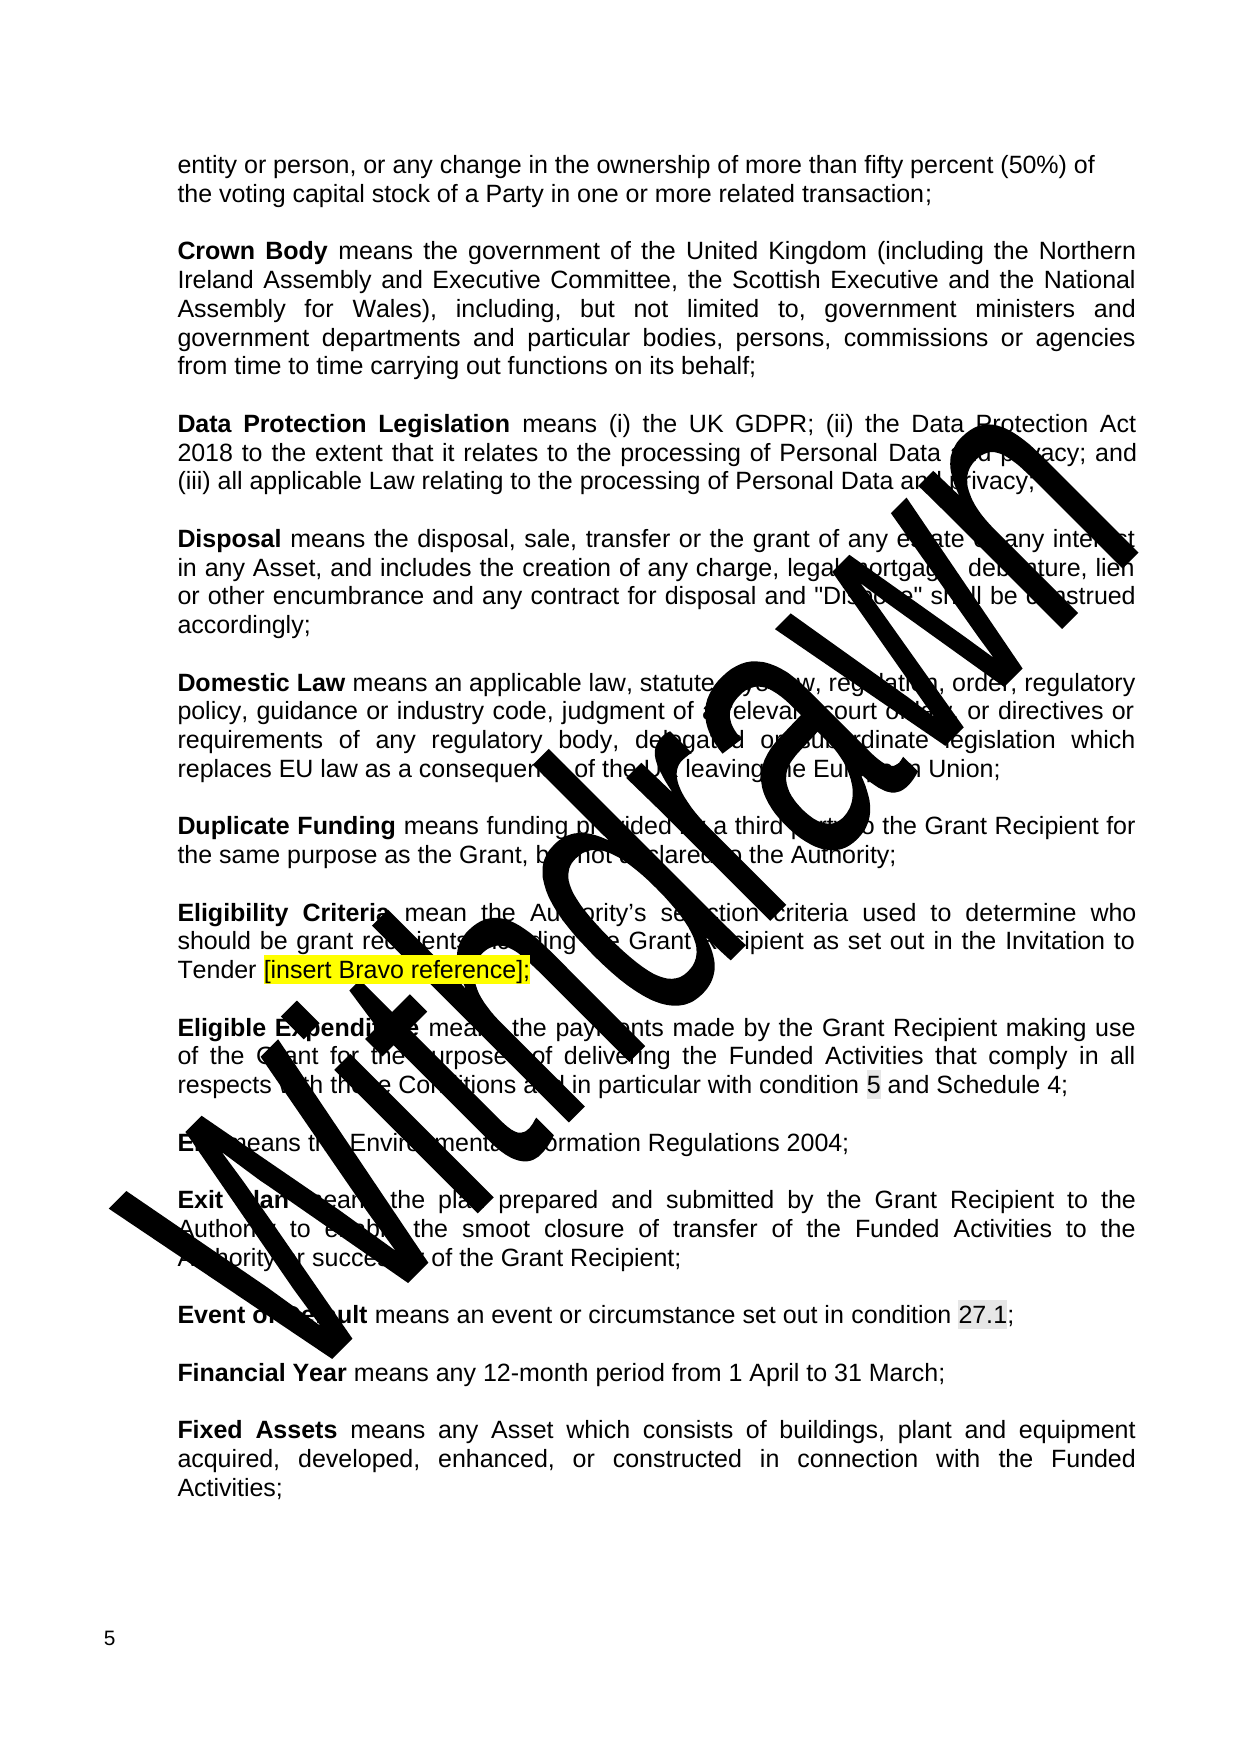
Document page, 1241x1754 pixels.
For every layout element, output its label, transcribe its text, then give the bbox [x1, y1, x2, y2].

text Disposal means the disposal, sale, transfer or the grant of any estate or any interest in any Asset, and includes the creation of any charge, legal mortgage, debenture, lien or other encumbrance and any contract for disposal and "Dispose" shall be construed accordingly; [177, 524, 1137, 639]
text Data Protection Legislation means (i) the UK GDPR; (ii) the Data Protection Act 2018 to the extent that it relates to the processing of Personal Data and privacy; and (iii) all applicable Law relating to the processing of Personal Data and privacy; [177, 409, 1137, 495]
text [177, 150, 1137, 207]
text Crown Body means the government of the United Kingdom (including the Northern Ireland Assembly and Executive Committee, the Scottish Executive and the National Assembly for Wales), including, but not limited to, government ministers and government departments and particular bodies, persons, commissions or agencies from time to time carrying out functions on its behalf; [177, 236, 1137, 380]
text Fixed Assets means any Asset which consists of buildings, plant and equipment acquired, developed, enhanced, or constructed in connection with the Funded Activities; [177, 1415, 1137, 1501]
text Eligible Expenditure means the payments made by the Grant Recipient making use of the Grant for the purposes of delivering the Funded Activities that comply in all respects with these Conditions and in particular with condition 5 and Schedule 4; [177, 1012, 1137, 1099]
text Eligibility Criteria mean the Authority’s selection criteria used to determine who should be grant recipients including the Grant Recipient as set out in the Invitation to Tender [insert Bravo reference]; [177, 897, 1137, 984]
text Domestic Law means an applicable law, statute, bye-law, regulation, order, regulatory policy, guidance or industry code, judgment of a relevant court of law, or directives or requirements of any regulatory body, delegated or subordinate legislation which replaces EU law as a consequence of the UK leaving the European Union; [177, 667, 1137, 782]
text Exit Plan means the plan prepared and submitted by the Grant Recipient to the Authority to enable the smoot closure of transfer of the Funded Activities to the Authority or successor of the Grant Recipient; [177, 1185, 1137, 1271]
text Financial Year means any 12-month period from 1 April to 31 March; [177, 1357, 1137, 1386]
text Event of Default means an event or circumstance set out in condition 27.1; [177, 1300, 958, 1329]
text EIR means the Environmental Information Regulations 2004; [177, 1127, 1137, 1156]
text Duplicate Funding means funding provided by a third party to the Grant Recipient for the same purpose as the Grant, but not declared to the Authority; [177, 811, 1137, 869]
